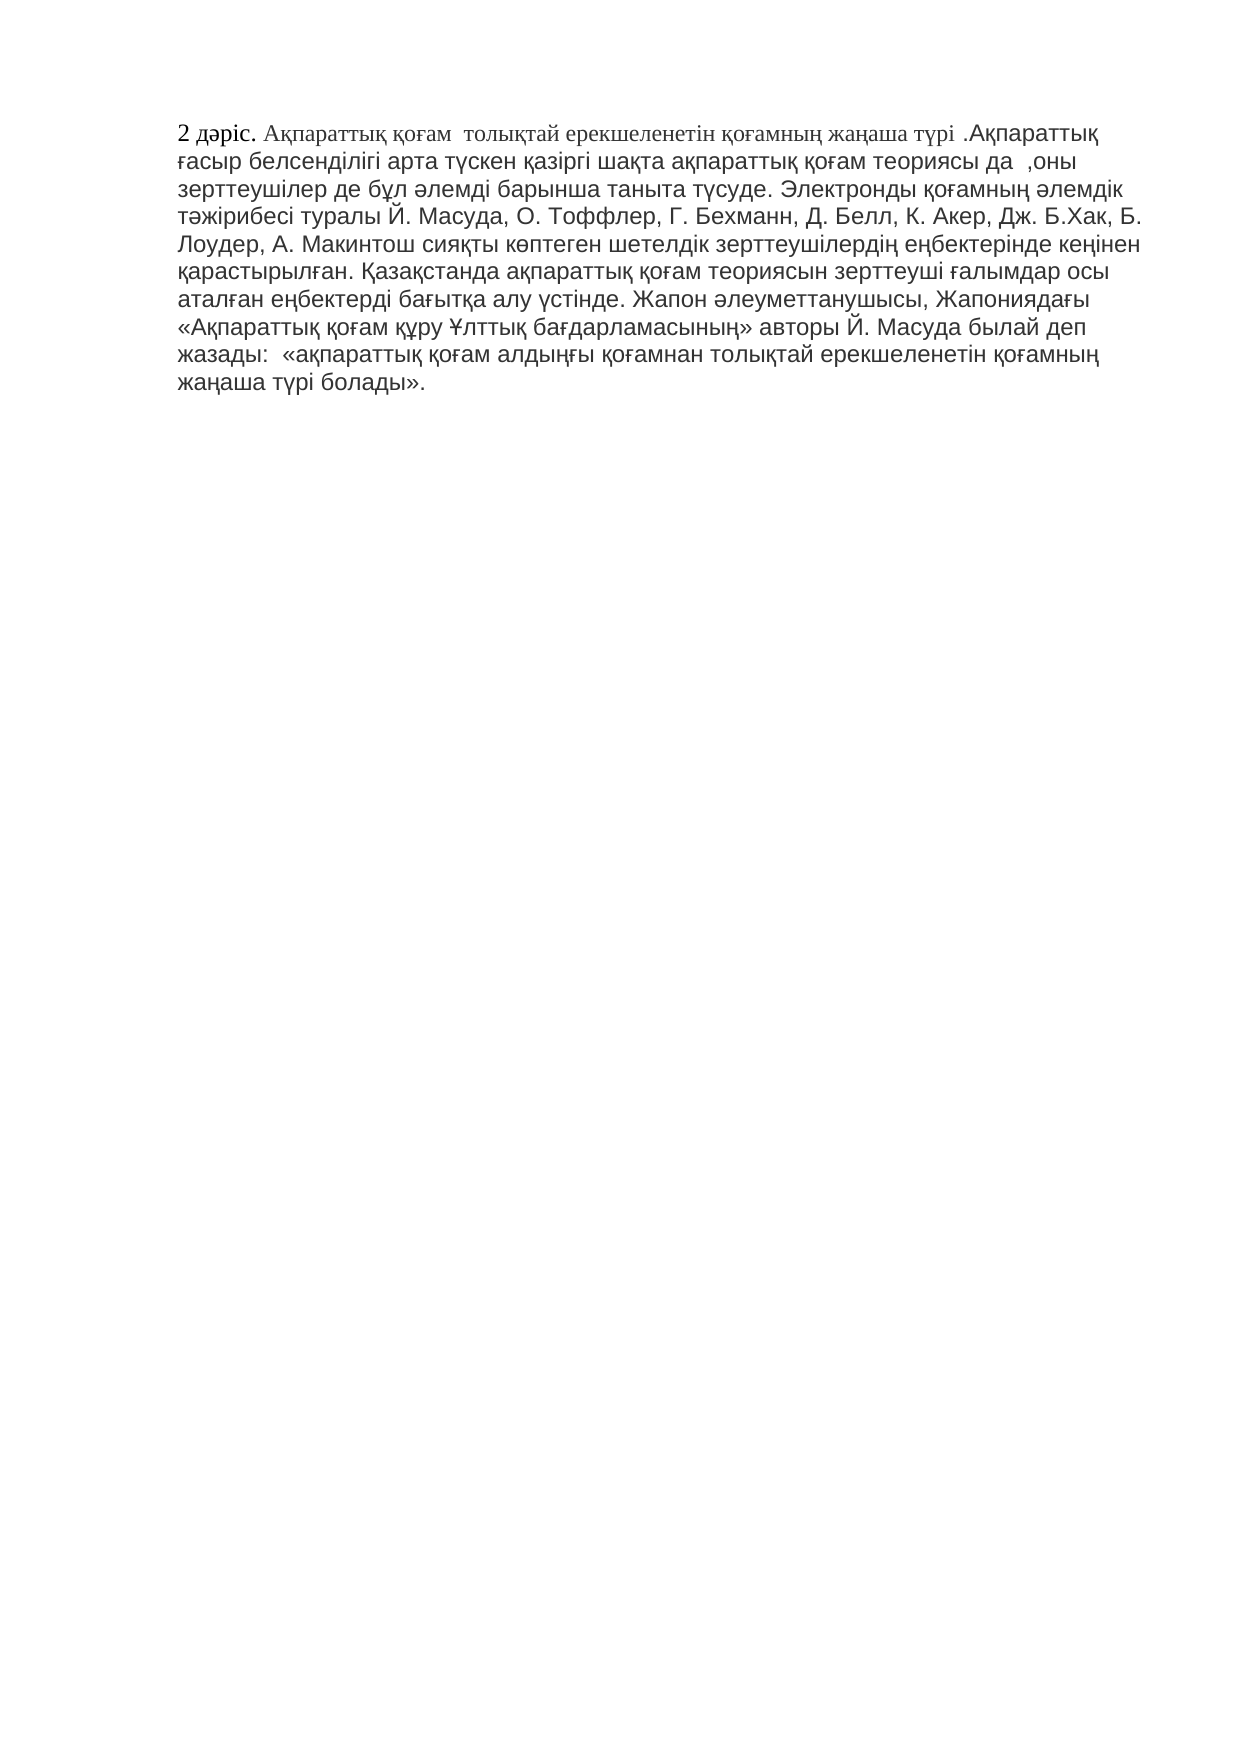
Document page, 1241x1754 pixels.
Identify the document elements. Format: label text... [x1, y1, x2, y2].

text 2 дәріс. Ақпараттық қоғам толықтай ерекшеленетін қоғамның жаңаша түрі .Ақпараттық ғасыр белсенділігі арта түскен қазіргі шақта ақпараттық қоғам теориясы да ,оны зерттеушілер де бұл әлемді барынша таныта түсуде. Электронды қоғамның әлемдік тәжірибесі туралы Й. Масуда, О. Тоффлер, Г. Бехманн, Д. Белл, К. Акер, Дж. Б.Хак, Б. Лоудер, А. Макинтош сияқты көптеген шетелдік зерттеушілердің еңбектерінде кеңінен қарастырылған. Қазақстанда ақпараттық қоғам теориясын зерттеуші ғалымдар осы аталған еңбектерді бағытқа алу үстінде. Жапон әлеуметтанушысы, Жапониядағы «Ақпараттық қоғам құру Ұлттық бағдарламасының» авторы Й. Масуда былай деп жазады: «ақпараттық қоғам алдыңғы қоғамнан толықтай ерекшеленетін қоғамның жаңаша түрі болады». [177, 118, 1152, 395]
